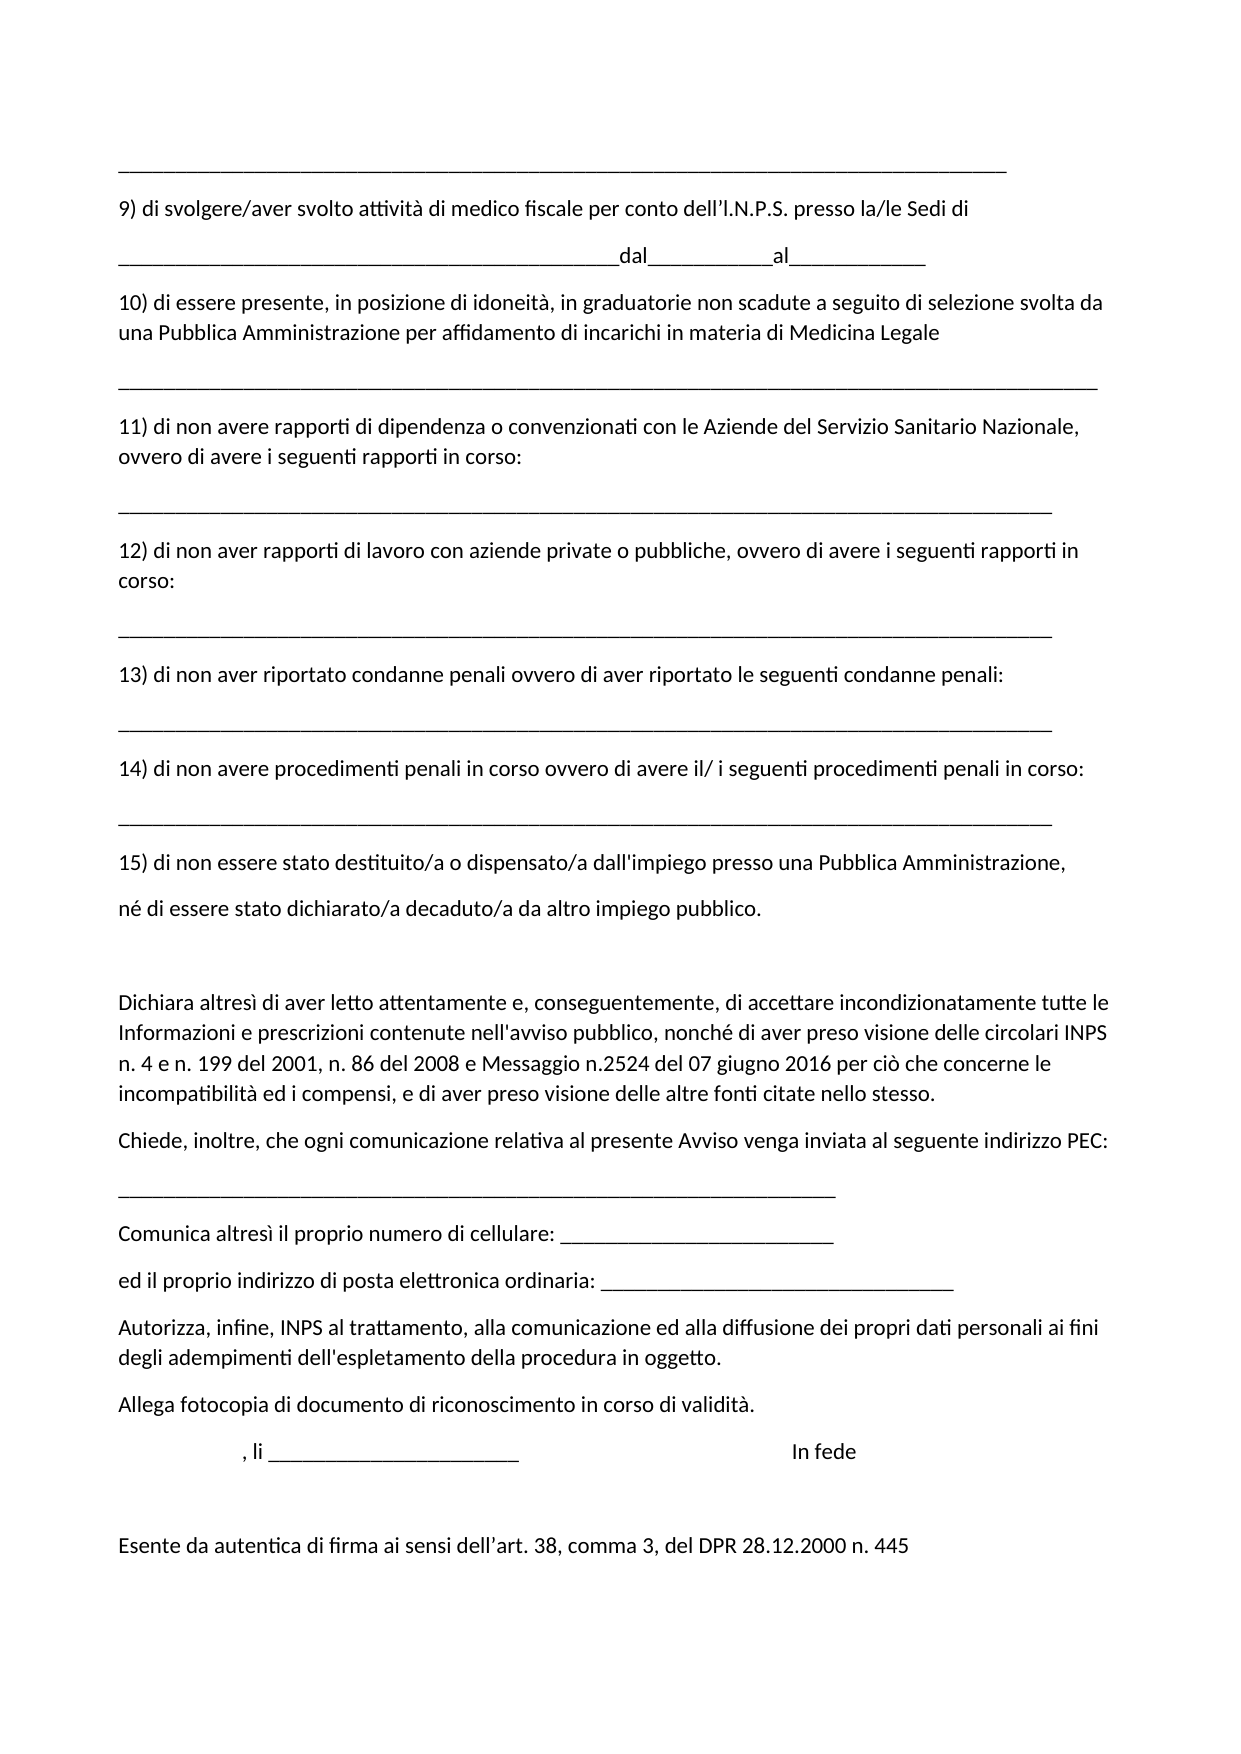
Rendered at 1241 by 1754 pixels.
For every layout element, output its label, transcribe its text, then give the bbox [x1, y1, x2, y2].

text né di essere stato dichiarato/a decaduto/a da altro impiego pubblico. [118, 894, 1122, 922]
text __________________________________________________________________________________ [118, 613, 1122, 641]
text Allega fotocopia di documento di riconoscimento in corso di validità. [118, 1390, 1122, 1418]
text Comunica altresì il proprio numero di cellulare: ________________________ [118, 1219, 1122, 1247]
text __________________________________________________________________________________ [118, 489, 1122, 517]
text 12) di non aver rapporti di lavoro con aziende private o pubbliche, ovvero di avere i seguenti rapporti in corso: [118, 536, 1122, 594]
text 11) di non avere rapporti di dipendenza o convenzionati con le Aziende del Servizio Sanitario Nazionale, ovvero di avere i seguenti rapporti in corso: [118, 412, 1122, 470]
text Chiede, inoltre, che ogni comunicazione relativa al presente Avviso venga inviata al seguente indirizzo PEC: [118, 1126, 1122, 1154]
text ______________________________________________________________________________________ [118, 365, 1122, 393]
text 15) di non essere stato destituito/a o dispensato/a dall'impiego presso una Pubblica Amministrazione, [118, 848, 1122, 876]
text Autorizza, infine, INPS al trattamento, alla comunicazione ed alla diffusione dei propri dati personali ai fini degli adempimenti dell'espletamento della procedura in oggetto. [118, 1313, 1122, 1371]
text , li ______________________ In fede [118, 1437, 1122, 1465]
text __________________________________________________________________________________ [118, 801, 1122, 829]
text ____________________________________________dal___________al____________ [118, 241, 1122, 269]
text 13) di non aver riportato condanne penali ovvero di aver riportato le seguenti condanne penali: [118, 660, 1122, 688]
text Esente da autentica di firma ai sensi dell’art. 38, comma 3, del DPR 28.12.2000 n. 445 [118, 1531, 1122, 1559]
text Dichiara altresì di aver letto attentamente e, conseguentemente, di accettare incondizionatamente tutte le Informazioni e prescrizioni contenute nell'avviso pubblico, nonché di aver preso visione delle circolari INPS n. 4 e n. 199 del 2001, n. 86 del 2008 e Messaggio n.2524 del 07 giugno 2016 per ciò che concerne le incompatibilità ed i compensi, e di aver preso visione delle altre fonti citate nello stesso. [118, 988, 1122, 1107]
text _______________________________________________________________ [118, 1173, 1122, 1201]
text 10) di essere presente, in posizione di idoneità, in graduatorie non scadute a seguito di selezione svolta da una Pubblica Amministrazione per affidamento di incarichi in materia di Medicina Legale [118, 288, 1122, 346]
text 14) di non avere procedimenti penali in corso ovvero di avere il/ i seguenti procedimenti penali in corso: [118, 754, 1122, 782]
text ______________________________________________________________________________ [118, 148, 1122, 176]
text ed il proprio indirizzo di posta elettronica ordinaria: _______________________________ [118, 1266, 1122, 1294]
text 9) di svolgere/aver svolto attività di medico fiscale per conto dell’l.N.P.S. presso la/le Sedi di [118, 194, 1122, 222]
text __________________________________________________________________________________ [118, 707, 1122, 735]
